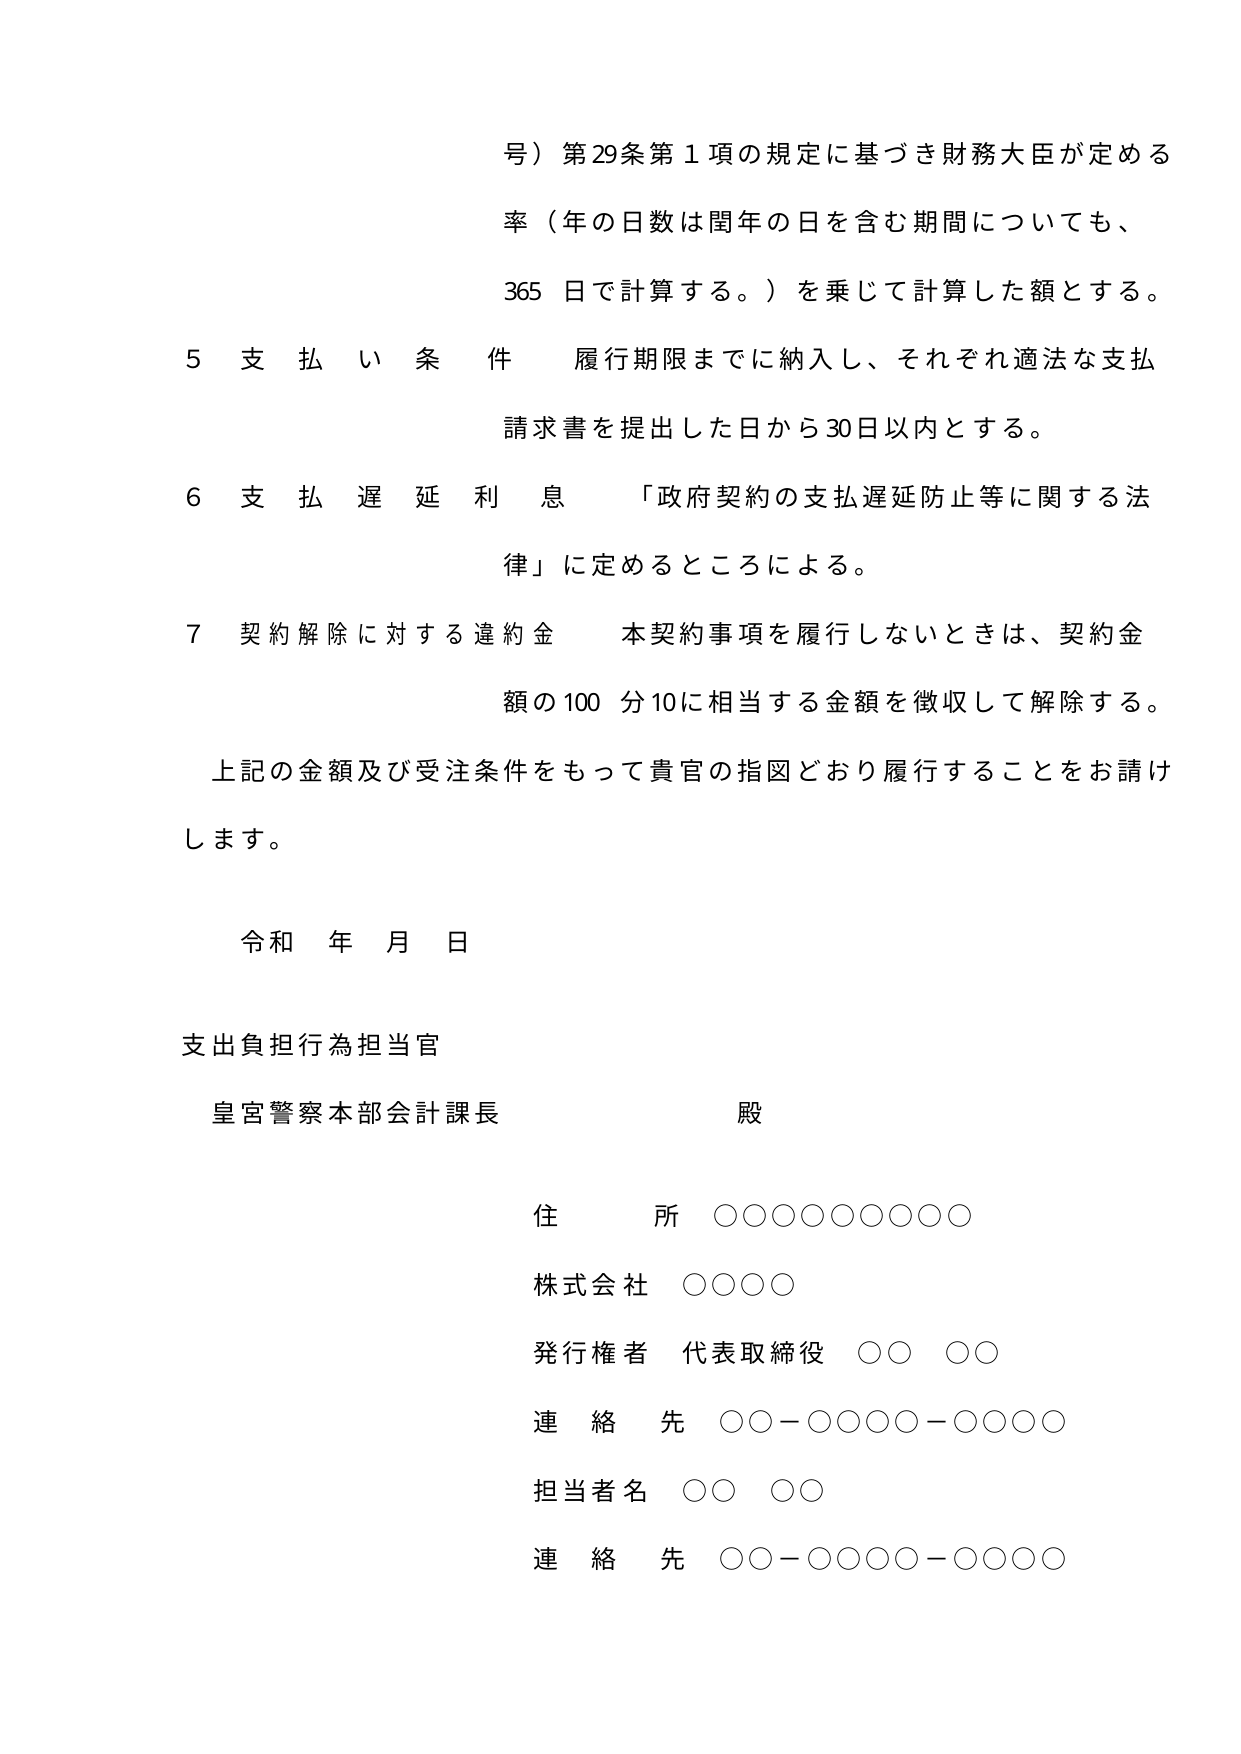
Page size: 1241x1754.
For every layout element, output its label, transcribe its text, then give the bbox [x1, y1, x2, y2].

text 皇宮警察本部会計課長 殿 [182, 1078, 1177, 1146]
text 住所 ○○○○○○○○○ [444, 1181, 1177, 1249]
text 発行権者 代表取締役 ○○ ○○ [444, 1318, 1177, 1386]
text ７ 契約解除に対する違約金 本契約事項を履行しないときは、契約金額の100分10に相当する金額を徴収して解除する。 [182, 598, 1177, 735]
text 支出負担行為担当官 [182, 1009, 1177, 1078]
text 担当者名 ○○ ○○ [444, 1455, 1177, 1523]
text 連絡先 ○○－○○○○－○○○○ [444, 1523, 1177, 1592]
text 連絡先 ○○－○○○○－○○○○ [444, 1386, 1177, 1455]
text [182, 118, 1177, 324]
text ５ 支払い条件 履行期限までに納入し、それぞれ適法な支払請求書を提出した日から30日以内とする。 [182, 324, 1177, 461]
text 上記の金額及び受注条件をもって貴官の指図どおり履行することをお請けします。 [182, 735, 1177, 872]
text 株式会社 ○○○○ [444, 1249, 1177, 1318]
text ６ 支払遅延利息 「政府契約の支払遅延防止等に関する法律」に定めるところによる。 [182, 461, 1177, 598]
text 令和 年 月 日 [182, 906, 1177, 975]
